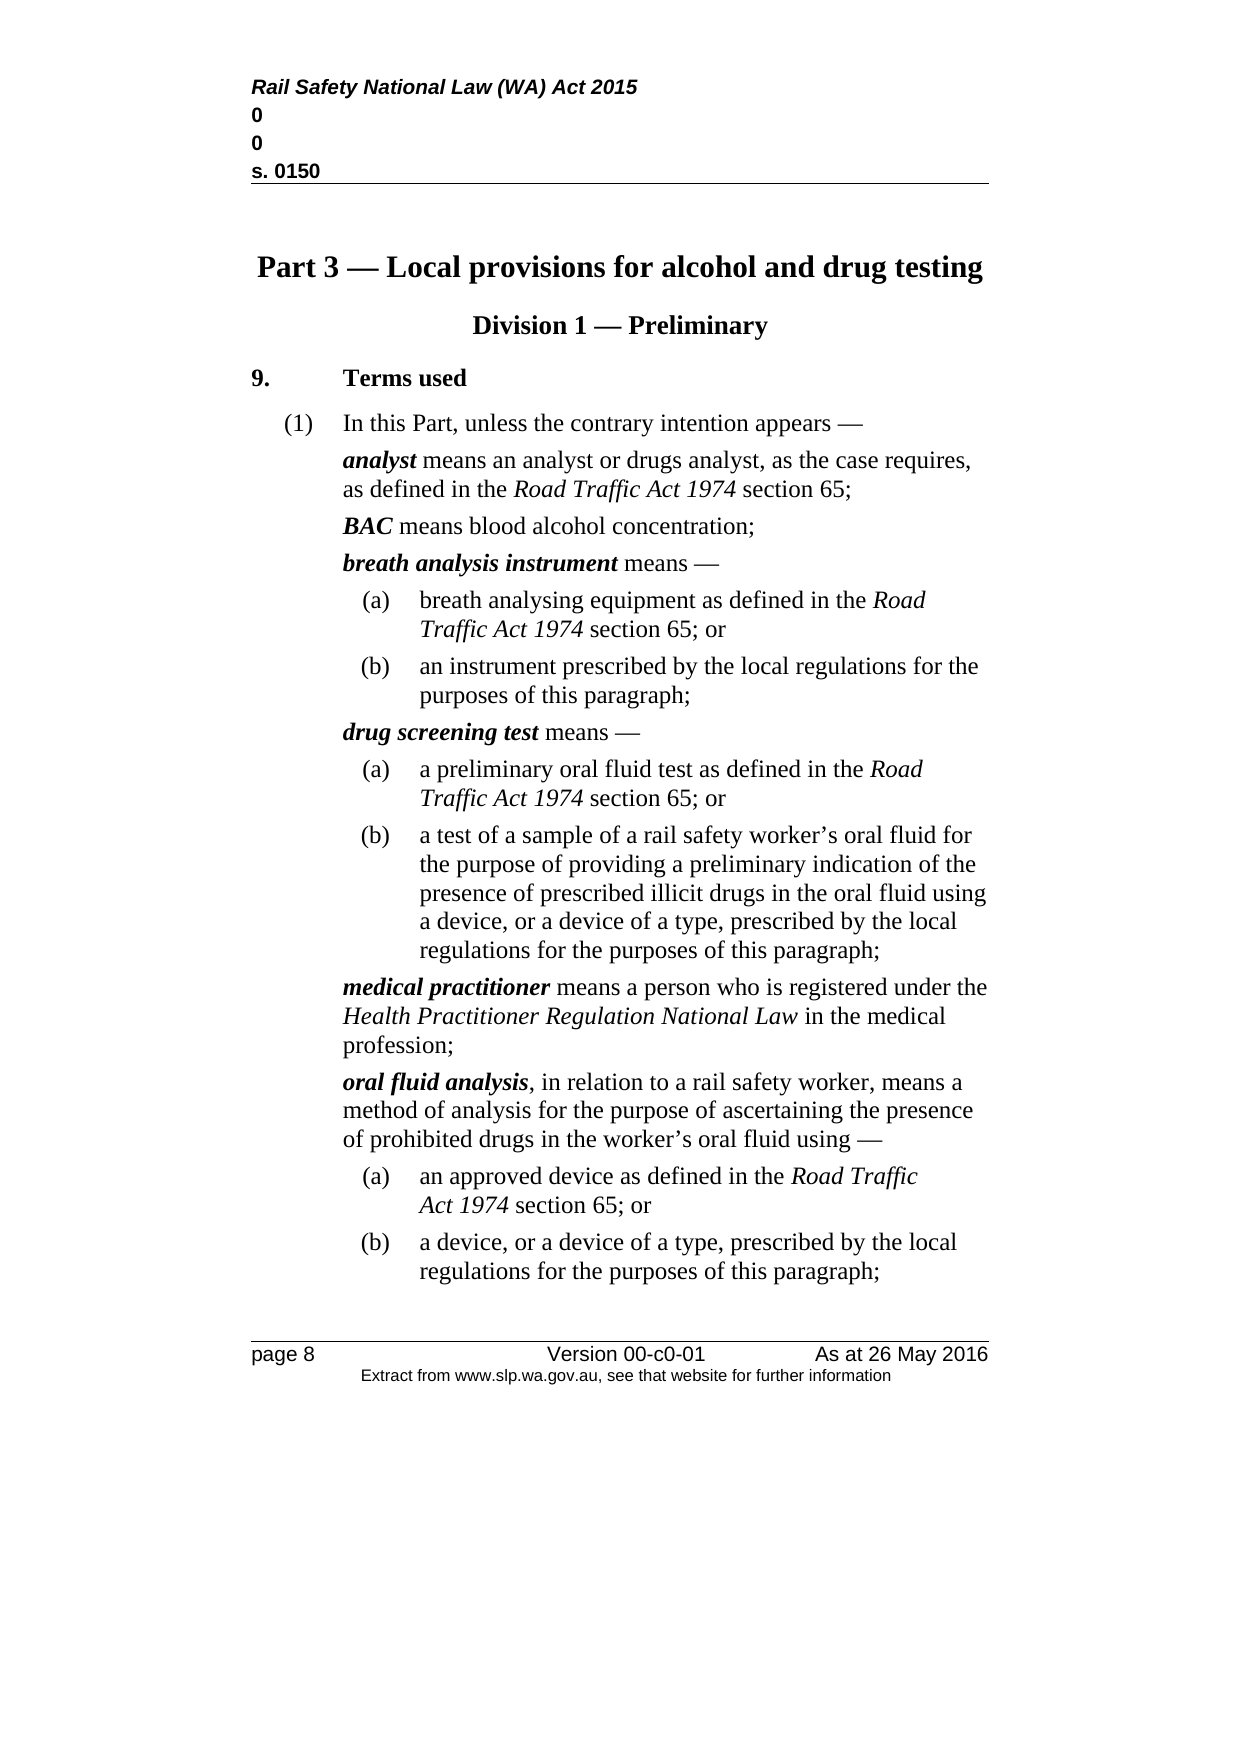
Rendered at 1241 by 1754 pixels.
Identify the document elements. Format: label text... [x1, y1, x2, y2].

subtitle Division 1 — Preliminary [251, 309, 989, 340]
text (b) a test of a sample of a rail safety worker’s oral fluid for the purpose of providing a preliminary indication of the presence of prescribed illicit drugs in the oral fluid using a device, or a device of a type, prescribed by the local regulations for the purposes of this paragraph; [251, 820, 989, 964]
text (1) In this Part, unless the contrary intention appears — [251, 408, 989, 437]
text (b) a device, or a device of a type, prescribed by the local regulations for the purposes of this paragraph; [251, 1227, 989, 1285]
text medical practitioner means a person who is registered under the Health Practitioner Regulation National Law in the medical profession; [251, 972, 989, 1058]
text analyst means an analyst or drugs analyst, as the case requires, as defined in the Road Traffic Act 1974 section 65; [251, 446, 989, 503]
subtitle 9. Terms used [251, 363, 989, 392]
text oral fluid analysis, in relation to a rail safety worker, means a method of analysis for the purpose of ascertaining the presence of prohibited drugs in the worker’s oral fluid using — [251, 1067, 989, 1153]
text drug screening test means — [251, 717, 989, 746]
text breath analysis instrument means — [251, 548, 989, 577]
text BAC means blood alcohol concentration; [251, 511, 989, 540]
text (a) breath analysing equipment as defined in the Road Traffic Act 1974 section 65; or [251, 586, 989, 643]
text (a) a preliminary oral fluid test as defined in the Road Traffic Act 1974 section 65; or [251, 754, 989, 812]
subtitle Part 3 — Local provisions for alcohol and drug testing [251, 248, 989, 284]
text (b) an instrument prescribed by the local regulations for the purposes of this paragraph; [251, 651, 989, 709]
text (a) an approved device as defined in the Road Traffic Act 1974 section 65; or [251, 1161, 989, 1219]
